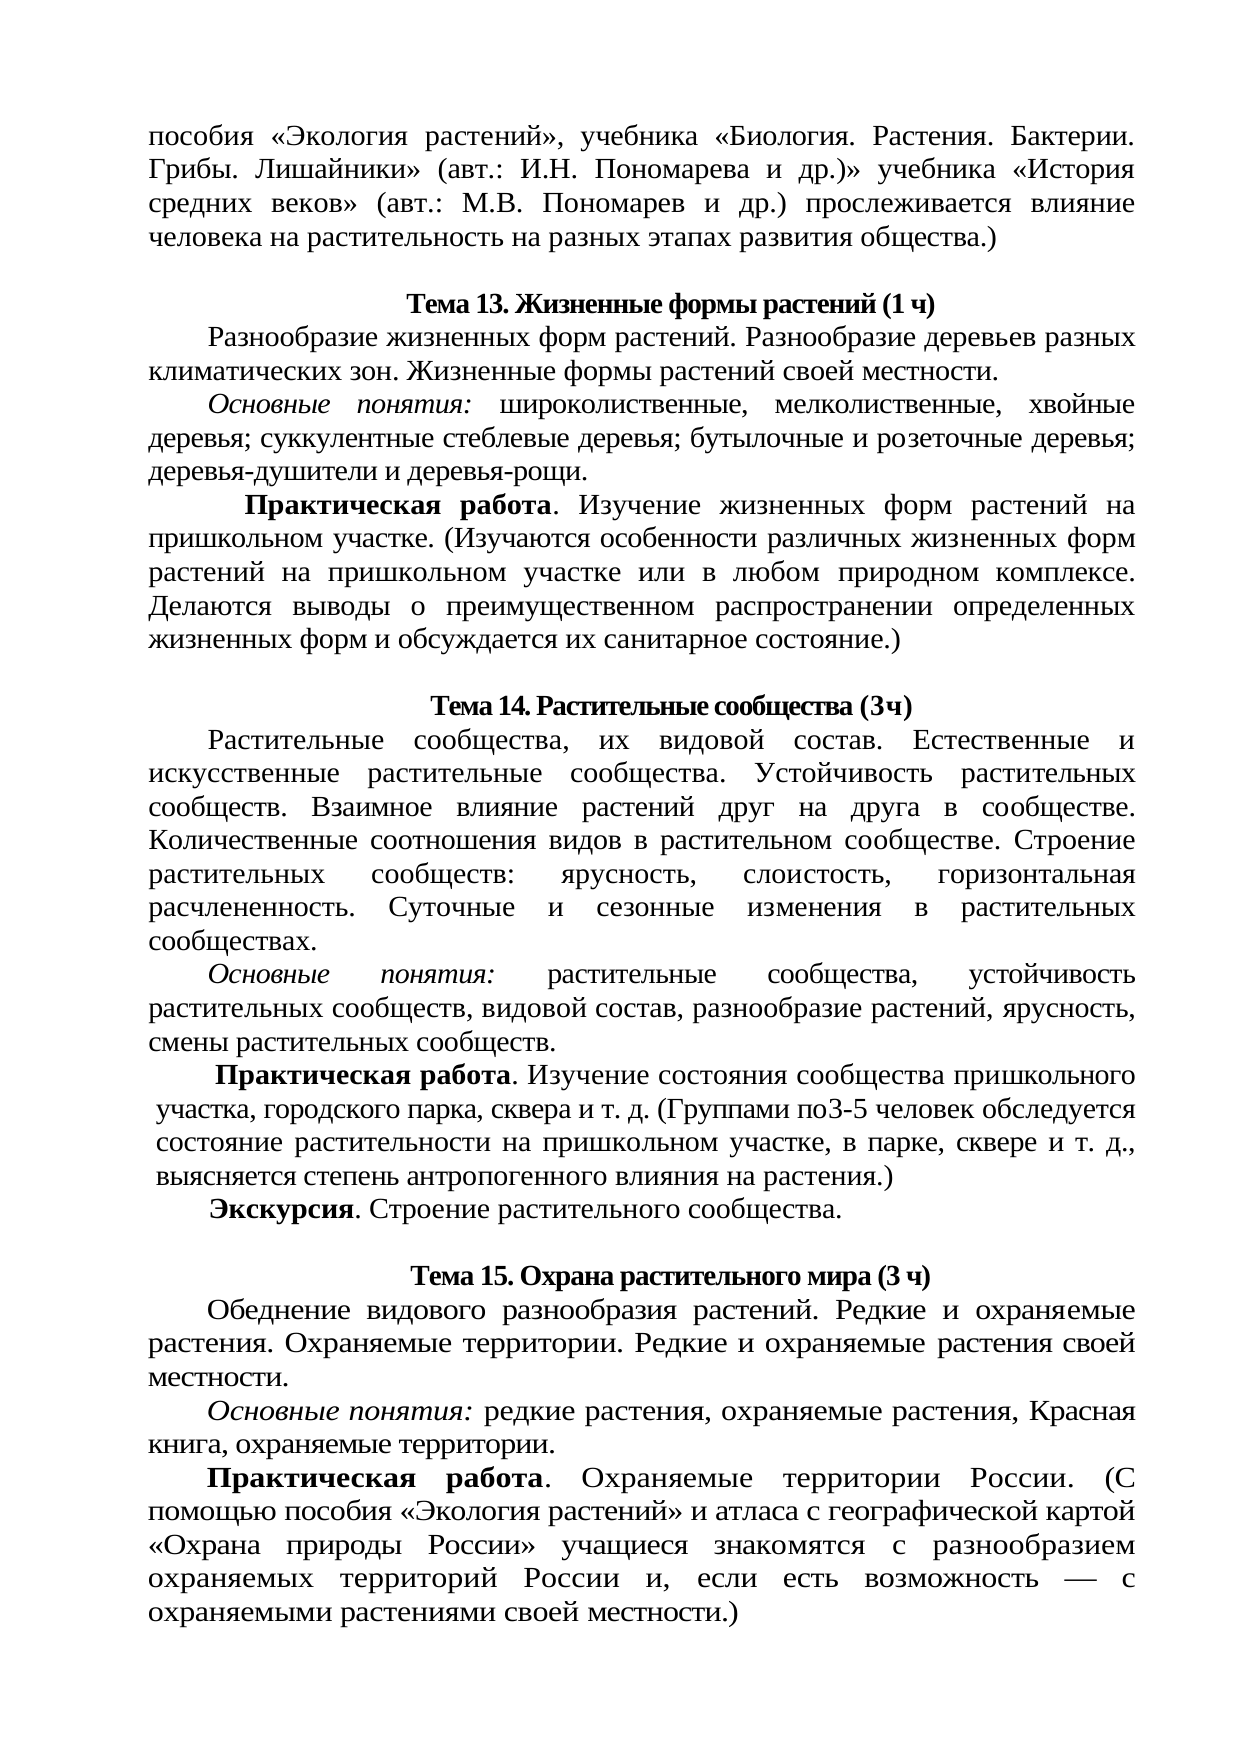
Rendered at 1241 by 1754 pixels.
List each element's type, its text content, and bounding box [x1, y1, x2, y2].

text Тема 15. Охрана растительного мира (3 ч) [148, 1258, 1136, 1292]
text Разнообразие жизненных форм растений. Разнообразие деревьев разных климатических зон. Жизненные формы растений своей местности. [148, 319, 1136, 386]
text Экскурсия. Строение растительного сообщества. [149, 1191, 1136, 1225]
text Обеднение видового разнообразия растений. Редкие и охраняемые растения. Охраняемые территории. Редкие и охраняемые растения своей местности. [148, 1292, 1136, 1393]
text Основные понятия: растительные сообщества, устойчивость растительных сообществ, видовой состав, разнообразие растений, ярусность, смены растительных сообществ. [148, 957, 1136, 1057]
text Растительные сообщества, их видовой состав. Естественные и искусственные растительные сообщества. Устойчивость растительных сообществ. Взаимное влияние растений друг на друга в сообществе. Количественные соотношения видов в растительном сообществе. Строение растительных сообществ: ярусность, слоистость, горизонтальная расчлененность. Суточные и сезонные изменения в растительных сообществах. [148, 722, 1136, 957]
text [148, 118, 1136, 252]
text Тема 13. Жизненные формы растений (1 ч) [148, 286, 1136, 319]
text Основные понятия: широколиственные, мелколиственные, хвойные деревья; суккулентные стеблевые деревья; бутылочные и розеточные деревья; деревья-душители и деревья-рощи. [148, 386, 1136, 487]
text Практическая работа. Изучение состояния сообщества пришкольного участка, городского парка, сквера и т. д. (Группами по3-5 человек обследуется состояние растительности на пришкольном участке, в парке, сквере и т. д., выясняется степень антропогенного влияния на растения.) [156, 1057, 1136, 1191]
text Основные понятия: редкие растения, охраняемые растения, Красная книга, охраняемые территории. [148, 1393, 1136, 1460]
text Практическая работа. Охраняемые территории России. (С помощью пособия «Экология растений» и атласа с географической картой «Охрана природы России» учащиеся знакомятся с разнообразием охраняемых территорий России и, если есть возможность — с охраняемыми растениями своей местности.) [148, 1460, 1136, 1627]
text Практическая работа. Изучение жизненных форм растений на пришкольном участке. (Изучаются особенности различных жизненных форм растений на пришкольном участке или в любом природном комплексе. Делаются выводы о преимущественном распространении определенных жизненных форм и обсуждается их санитарное состояние.) [148, 487, 1136, 655]
text Тема 14. Растительные сообщества (3ч) [148, 688, 1136, 722]
